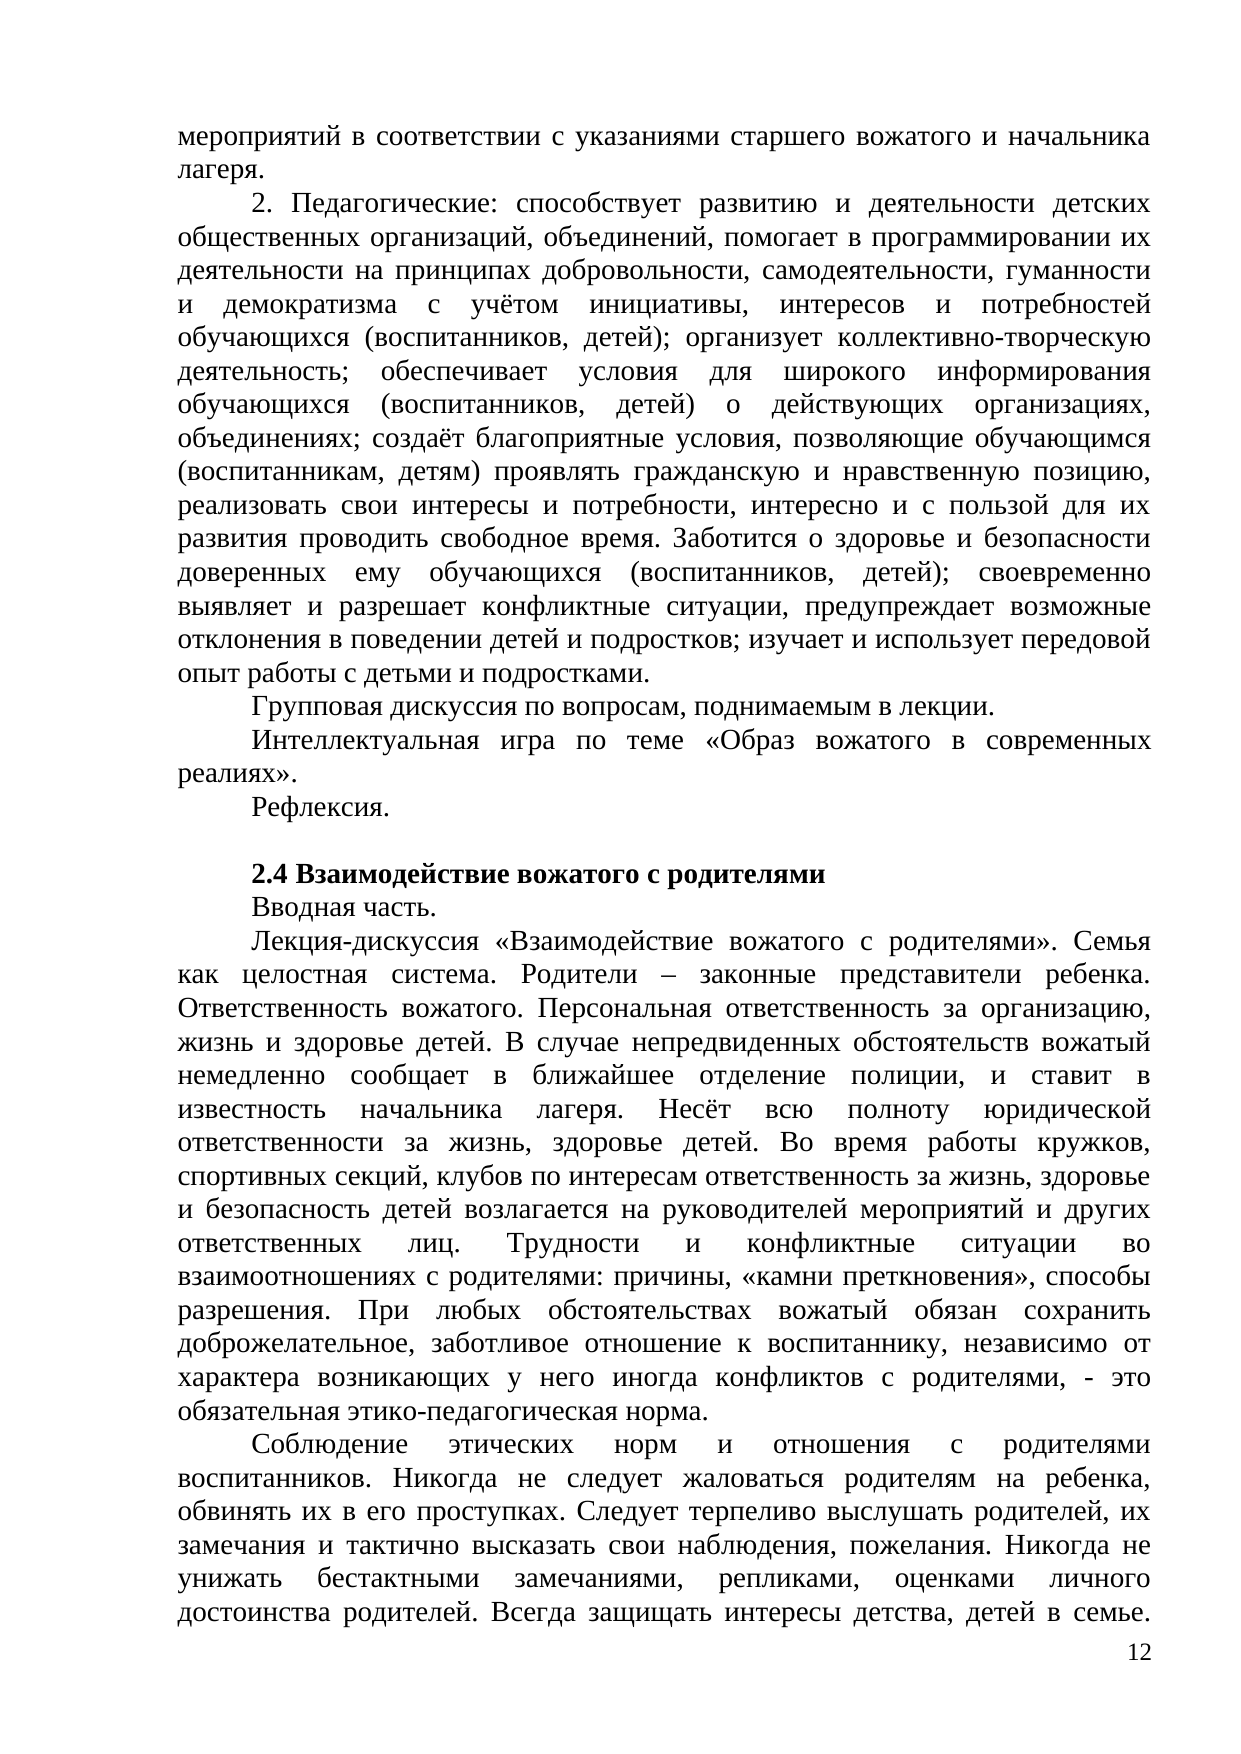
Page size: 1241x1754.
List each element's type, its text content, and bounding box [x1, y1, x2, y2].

text Лекция-дискуссия «Взаимодействие вожатого с родителями». Семья как целостная система. Родители – законные представители ребенка. Ответственность вожатого. Персональная ответственность за организацию, жизнь и здоровье детей. В случае непредвиденных обстоятельств вожатый немедленно сообщает в ближайшее отделение полиции, и ставит в известность начальника лагеря. Несёт всю полноту юридической ответственности за жизнь, здоровье детей. Во время работы кружков, спортивных секций, клубов по интересам ответственность за жизнь, здоровье и безопасность детей возлагается на руководителей мероприятий и других ответственных лиц. Трудности и конфликтные ситуации во взаимоотношениях с родителями: причины, «камни преткновения», способы разрешения. При любых обстоятельствах вожатый обязан сохранить доброжелательное, заботливое отношение к воспитаннику, независимо от характера возникающих у него иногда конфликтов с родителями, - это обязательная этико-педагогическая норма. [177, 923, 1152, 1426]
text 2.4 Взаимодействие вожатого с родителями [177, 856, 1152, 889]
text Интеллектуальная игра по теме «Образ вожатого в современных реалиях». [177, 722, 1152, 789]
text 2. Педагогические: способствует развитию и деятельности детских общественных организаций, объединений, помогает в программировании их деятельности на принципах добровольности, самодеятельности, гуманности и демократизма с учётом инициативы, интересов и потребностей обучающихся (воспитанников, детей); организует коллективно-творческую деятельность; обеспечивает условия для широкого информирования обучающихся (воспитанников, детей) о действующих организациях, объединениях; создаёт благоприятные условия, позволяющие обучающимся (воспитанникам, детям) проявлять гражданскую и нравственную позицию, реализовать свои интересы и потребности, интересно и с пользой для их развития проводить свободное время. Заботится о здоровье и безопасности доверенных ему обучающихся (воспитанников, детей); своевременно выявляет и разрешает конфликтные ситуации, предупреждает возможные отклонения в поведении детей и подростков; изучает и использует передовой опыт работы с детьми и подростками. [177, 185, 1152, 688]
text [177, 1426, 1152, 1627]
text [177, 118, 1152, 185]
text Вводная часть. [177, 889, 1152, 923]
text Групповая дискуссия по вопросам, поднимаемым в лекции. [177, 688, 1152, 722]
text Рефлексия. [177, 789, 1152, 822]
